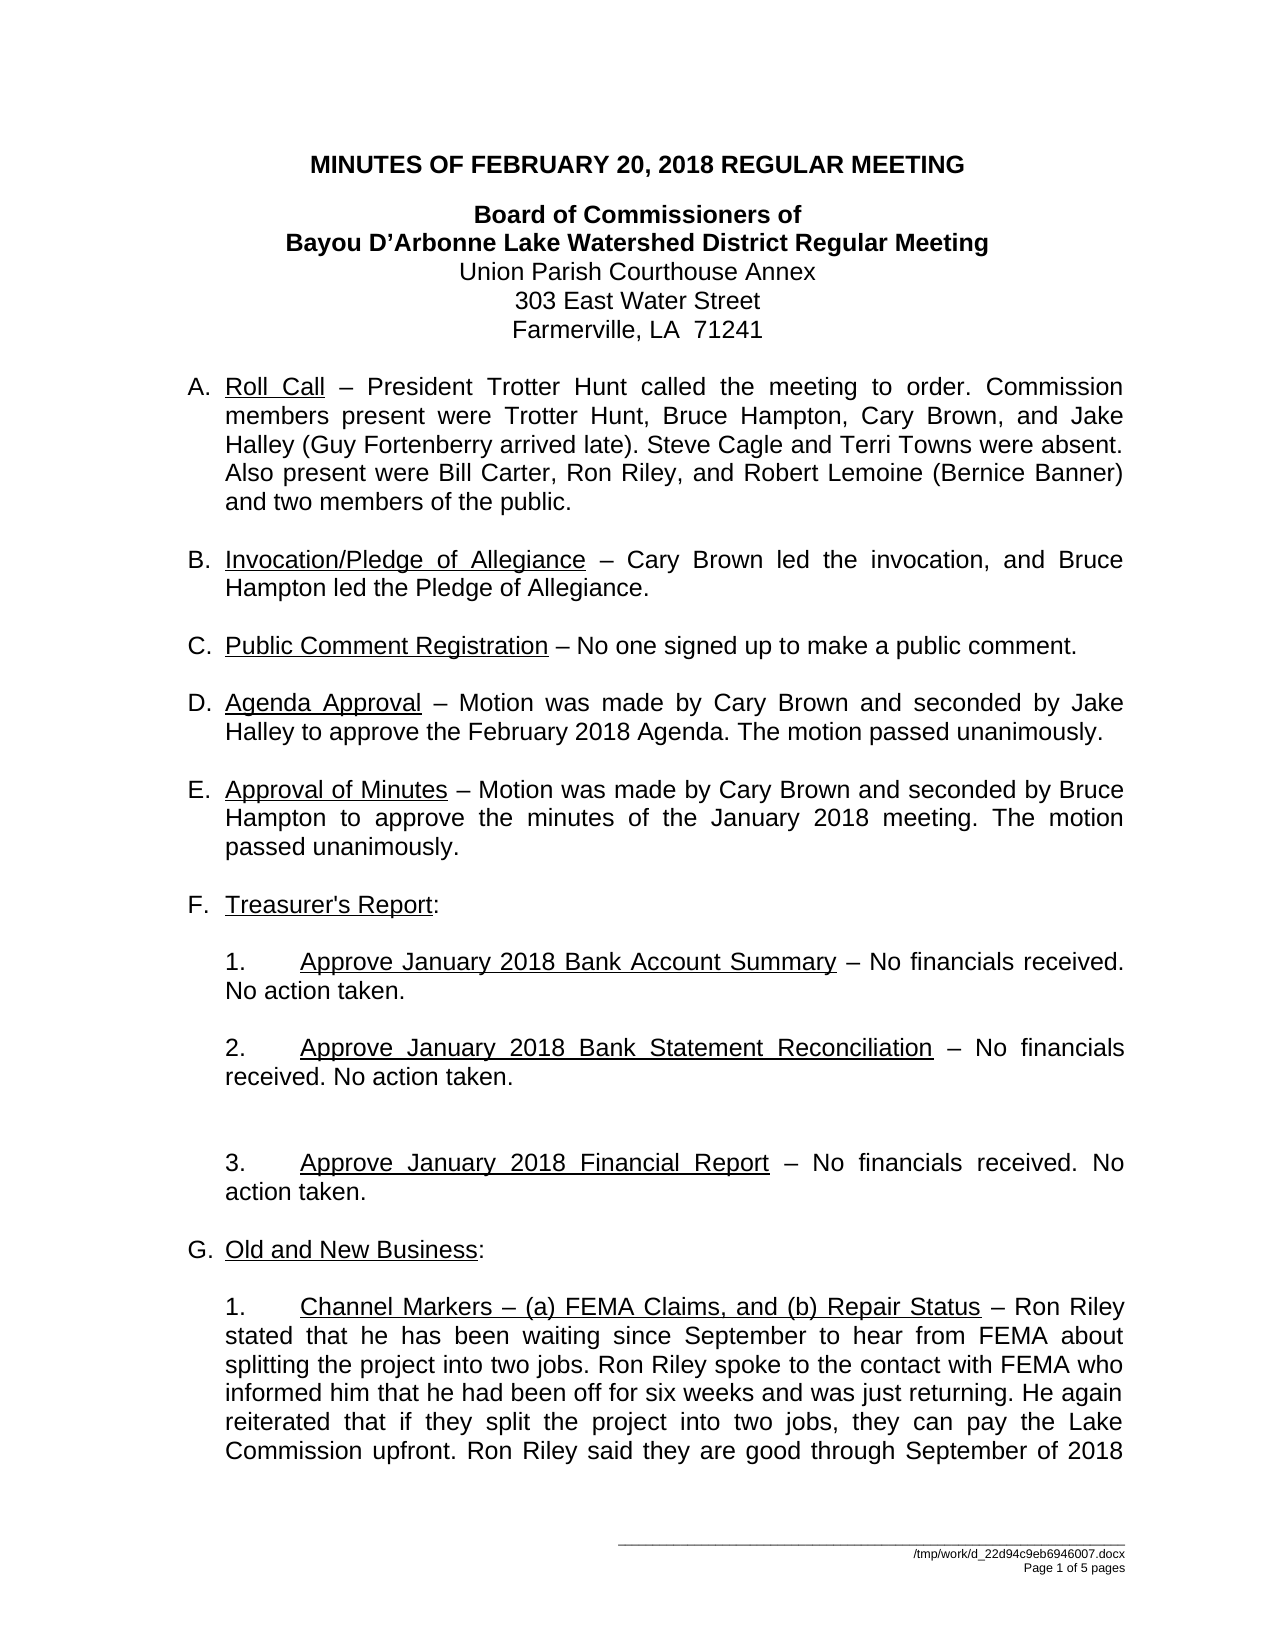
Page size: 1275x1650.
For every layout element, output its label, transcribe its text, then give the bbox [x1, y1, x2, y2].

text Farmerville, LA 71241 [150, 314, 1125, 343]
text Bayou D’Arbonne Lake Watershed District Regular Meeting [150, 228, 1125, 257]
text C. Public Comment Registration – No one signed up to make a public comment. [187, 631, 1125, 659]
list F. Treasurer's Report: [187, 889, 1125, 918]
list Roll Call – President Trotter Hunt called the meeting to order. Commission members present were Trotter Hunt, Bruce Hampton, Cary Brown, and Jake Halley (Guy Fortenberry arrived late). Steve Cagle and Terri Towns were absent. Also present were Bill Carter, Ron Riley, and Robert Lemoine (Bernice Banner) and two members of the public. [187, 372, 1125, 516]
text G. Old and New Business: [187, 1234, 1125, 1263]
text Board of Commissioners of [150, 199, 1125, 228]
list Invocation/Pledge of Allegiance – Cary Brown led the invocation, and Bruce Hampton led the Pledge of Allegiance. [187, 544, 1125, 602]
list D. Agenda Approval – Motion was made by Cary Brown and seconded by Jake Halley to approve the February 2018 Agenda. The motion passed unanimously. [187, 688, 1125, 746]
list 3. Approve January 2018 Financial Report – No financials received. No action taken. [225, 1148, 1125, 1206]
list 2. Approve January 2018 Bank Statement Reconciliation – No financials received. No action taken. [225, 1033, 1125, 1091]
text MINUTES OF FEBRUARY 20, 2018 REGULAR MEETING [150, 150, 1125, 179]
text 303 East Water Street [150, 286, 1125, 314]
text Union Parish Courthouse Annex [150, 257, 1125, 286]
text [225, 1292, 1125, 1464]
list 1. Approve January 2018 Bank Account Summary – No financials received. No action taken. [225, 947, 1125, 1004]
list E. Approval of Minutes – Motion was made by Cary Brown and seconded by Bruce Hampton to approve the minutes of the January 2018 meeting. The motion passed unanimously. [187, 774, 1125, 861]
